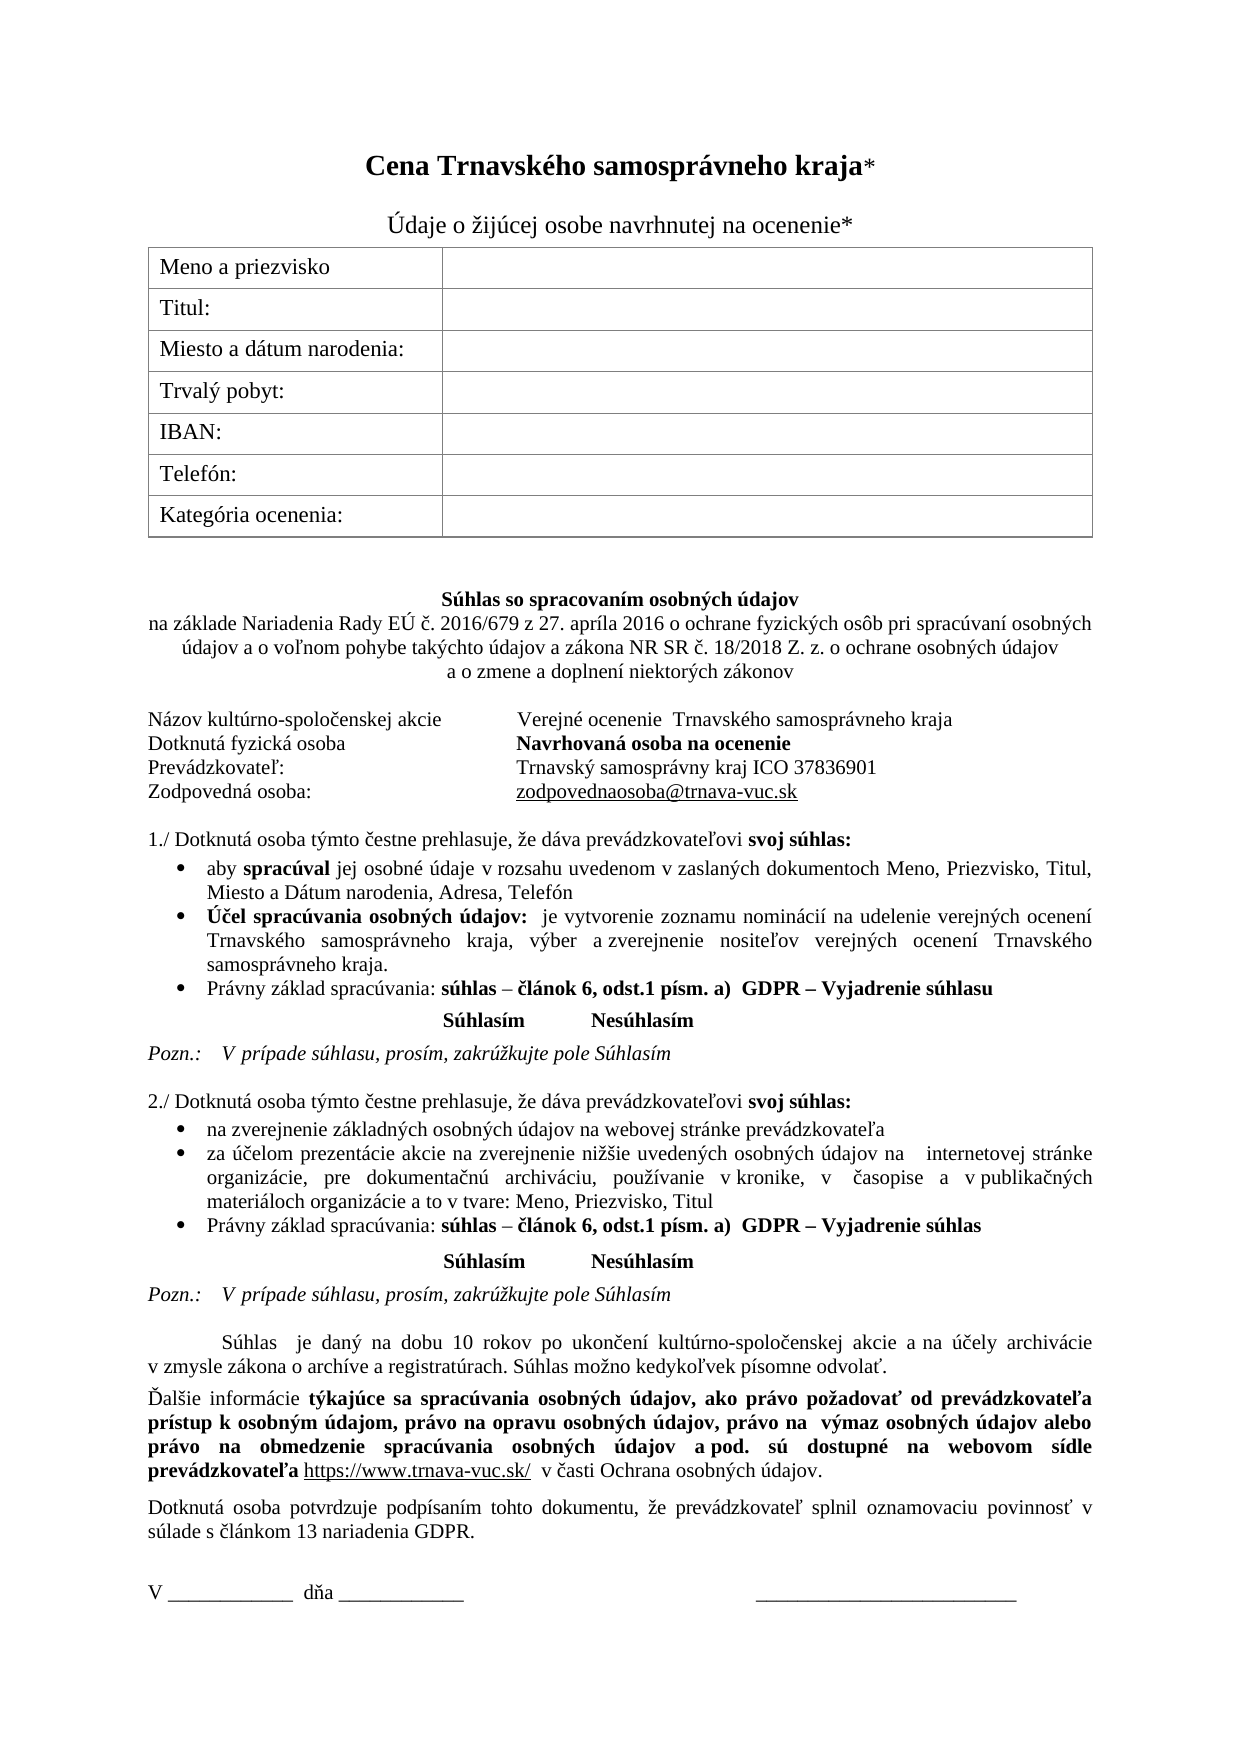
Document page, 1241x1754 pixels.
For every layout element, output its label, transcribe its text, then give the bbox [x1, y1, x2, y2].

list za účelom prezentácie akcie na zverejnenie nižšie uvedených osobných údajov na internetovej stránke organizácie, pre dokumentačnú archiváciu, používanie v kronike, v časopise a v publikačných materiáloch organizácie a to v tvare: Meno, Priezvisko, Titul [177, 1141, 1093, 1213]
text 2./ Dotknutá osoba týmto čestne prehlasuje, že dáva prevádzkovateľovi svoj súhlas: [148, 1089, 1093, 1113]
text Pozn.: V prípade súhlasu, prosím, zakrúžkujte pole Súhlasím [148, 1041, 1093, 1065]
list Súhlasím Nesúhlasím [370, 1249, 1093, 1273]
list na zverejnenie základných osobných údajov na webovej stránke prevádzkovateľa [177, 1117, 1093, 1141]
subtitle Súhlas so spracovaním osobných údajov [148, 587, 1093, 611]
table_cell Kategória ocenenia: [149, 496, 442, 536]
text V ____________ dňa ____________ _________________________ [148, 1580, 1093, 1604]
table_cell [443, 289, 1092, 330]
list Právny základ spracúvania: súhlas – článok 6, odst.1 písm. a) GDPR – Vyjadrenie súhlas [177, 1213, 1093, 1237]
table_cell IBAN: [149, 414, 442, 454]
text Údaje o žijúcej osobe navrhnutej na ocenenie* [148, 210, 1093, 239]
text Názov kultúrno-spoločenskej akcie Verejné ocenenie Trnavského samosprávneho kraja [148, 707, 1093, 731]
text Dotknutá osoba potvrdzuje podpísaním tohto dokumentu, že prevádzkovateľ splnil oznamovaciu povinnosť v súlade s článkom 13 nariadenia GDPR. [148, 1495, 1093, 1543]
text Cena Trnavského samosprávneho kraja* [148, 148, 1093, 181]
table_cell Miesto a dátum narodenia: [149, 331, 442, 371]
text Dotknutá fyzická osoba Navrhovaná osoba na ocenenie [148, 731, 1093, 755]
list Účel spracúvania osobných údajov: je vytvorenie zoznamu nominácií na udelenie verejných ocenení Trnavského samosprávneho kraja, výber a zverejnenie nositeľov verejných ocenení Trnavského samosprávneho kraja. [177, 904, 1093, 976]
text Súhlasím Nesúhlasím [369, 1008, 1093, 1032]
table_header [443, 248, 1092, 288]
text 1./ Dotknutá osoba týmto čestne prehlasuje, že dáva prevádzkovateľovi svoj súhlas: [148, 827, 1093, 851]
table_cell Telefón: [149, 455, 442, 495]
text na základe Nariadenia Rady EÚ č. 2016/679 z 27. apríla 2016 o ochrane fyzických osôb pri spracúvaní osobných údajov a o voľnom pohybe takýchto údajov a zákona NR SR č. 18/2018 Z. z. o ochrane osobných údajov a o zmene a doplnení niektorých zákonov [148, 611, 1093, 683]
list Právny základ spracúvania: súhlas – článok 6, odst.1 písm. a) GDPR – Vyjadrenie súhlasu [177, 976, 1093, 1000]
table_cell Titul: [149, 289, 442, 330]
text Zodpovedná osoba: zodpovednaosoba@trnava-vuc.sk [148, 779, 1093, 803]
table_cell [443, 496, 1092, 536]
table_cell [443, 331, 1092, 371]
table_cell [443, 414, 1092, 454]
table_cell [443, 455, 1092, 495]
text Pozn.: V prípade súhlasu, prosím, zakrúžkujte pole Súhlasím [148, 1282, 1093, 1306]
text Súhlas je daný na dobu 10 rokov po ukončení kultúrno-spoločenskej akcie a na účely archivácie v zmysle zákona o archíve a registratúrach. Súhlas možno kedykoľvek písomne odvolať. [148, 1330, 1093, 1378]
table_cell Trvalý pobyt: [149, 372, 442, 412]
table_header Meno a priezvisko [149, 248, 442, 288]
text Ďalšie informácie týkajúce sa spracúvania osobných údajov, ako právo požadovať od prevádzkovateľa prístup k osobným údajom, právo na opravu osobných údajov, právo na výmaz osobných údajov alebo právo na obmedzenie spracúvania osobných údajov a pod. sú dostupné na webovom sídle prevádzkovateľa https://www.trnava-vuc.sk/ v časti Ochrana osobných údajov. [148, 1386, 1093, 1482]
list aby spracúval jej osobné údaje v rozsahu uvedenom v zaslaných dokumentoch Meno, Priezvisko, Titul, Miesto a Dátum narodenia, Adresa, Telefón [177, 856, 1093, 904]
table_cell [443, 372, 1092, 412]
text Prevádzkovateľ: Trnavský samosprávny kraj ICO 37836901 [148, 755, 1093, 779]
